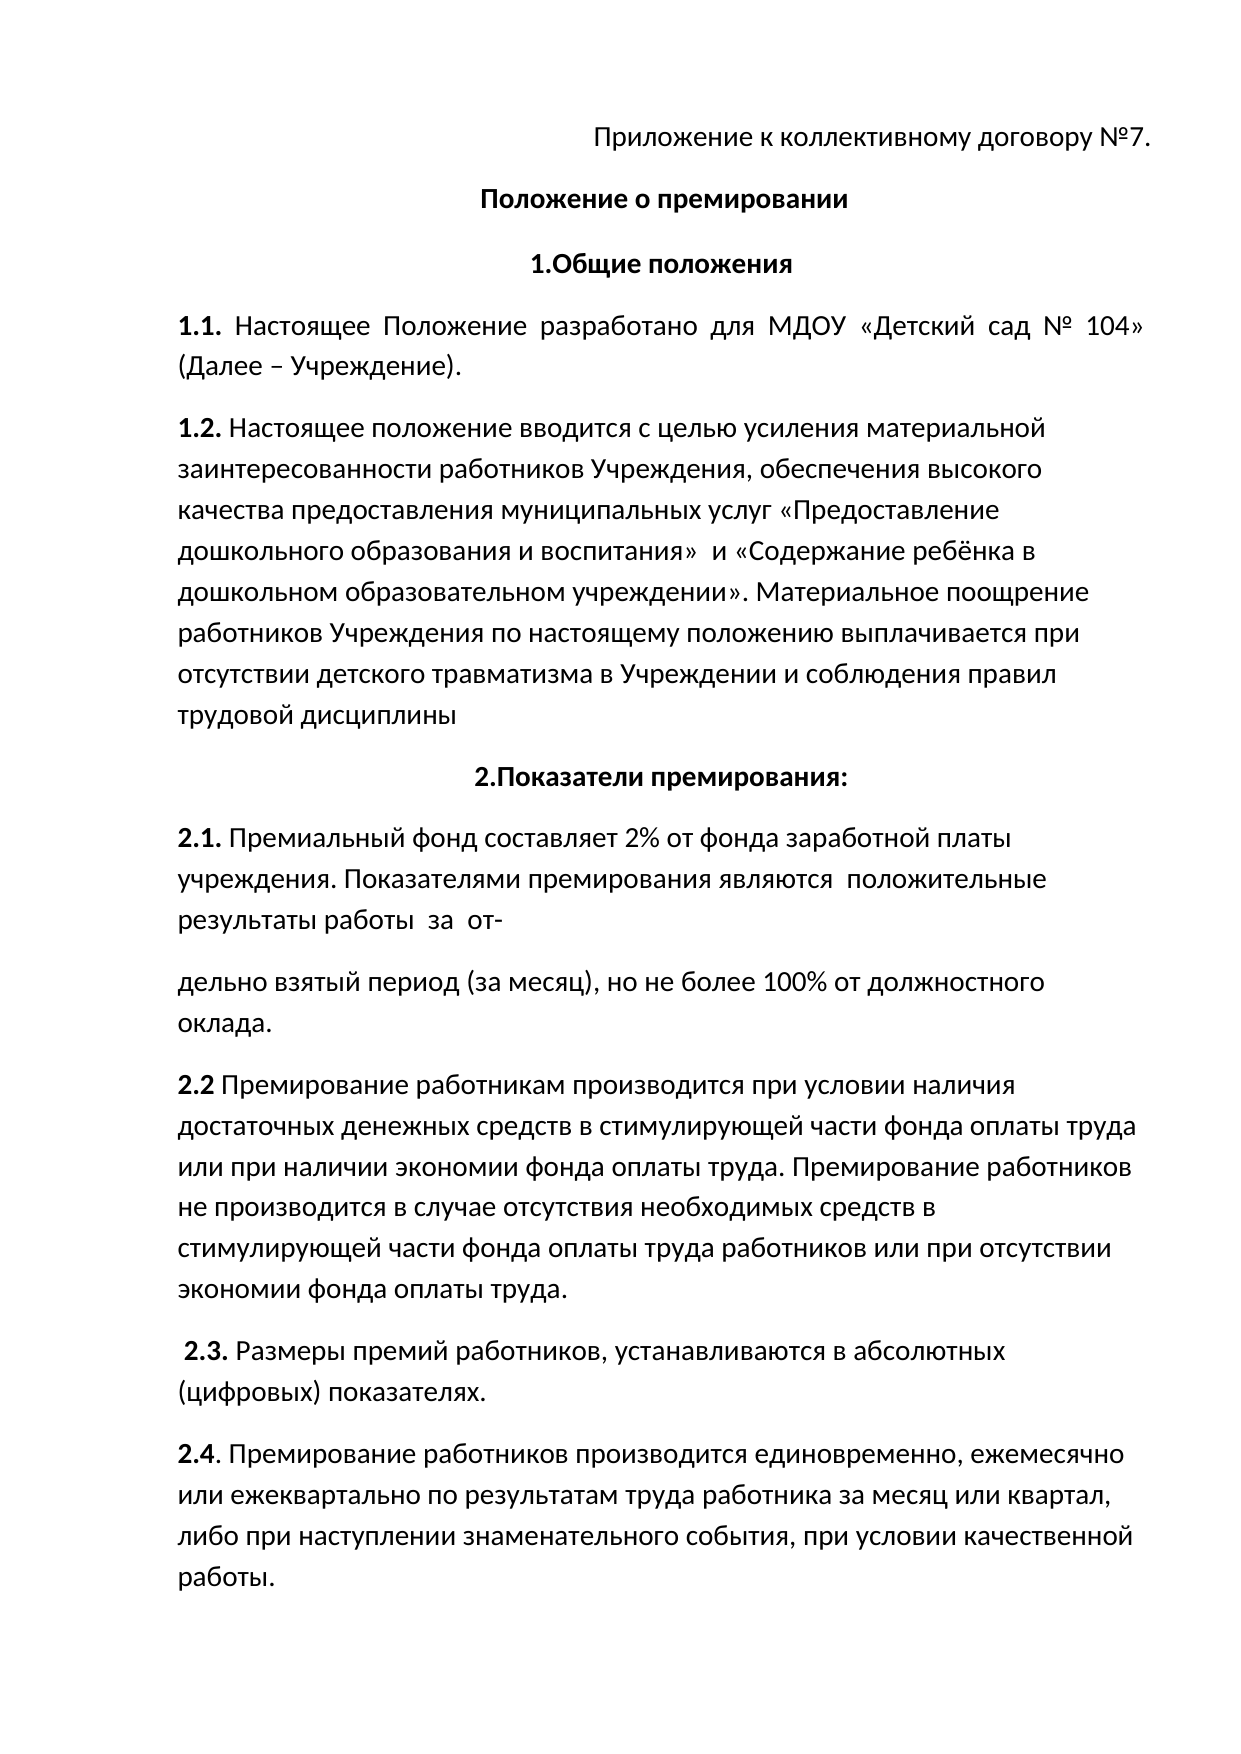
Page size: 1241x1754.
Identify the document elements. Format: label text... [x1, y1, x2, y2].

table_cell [174, 242, 1148, 1621]
text Положение о премировании [177, 180, 1152, 216]
text Приложение к коллективному договору №7. [177, 118, 1152, 154]
